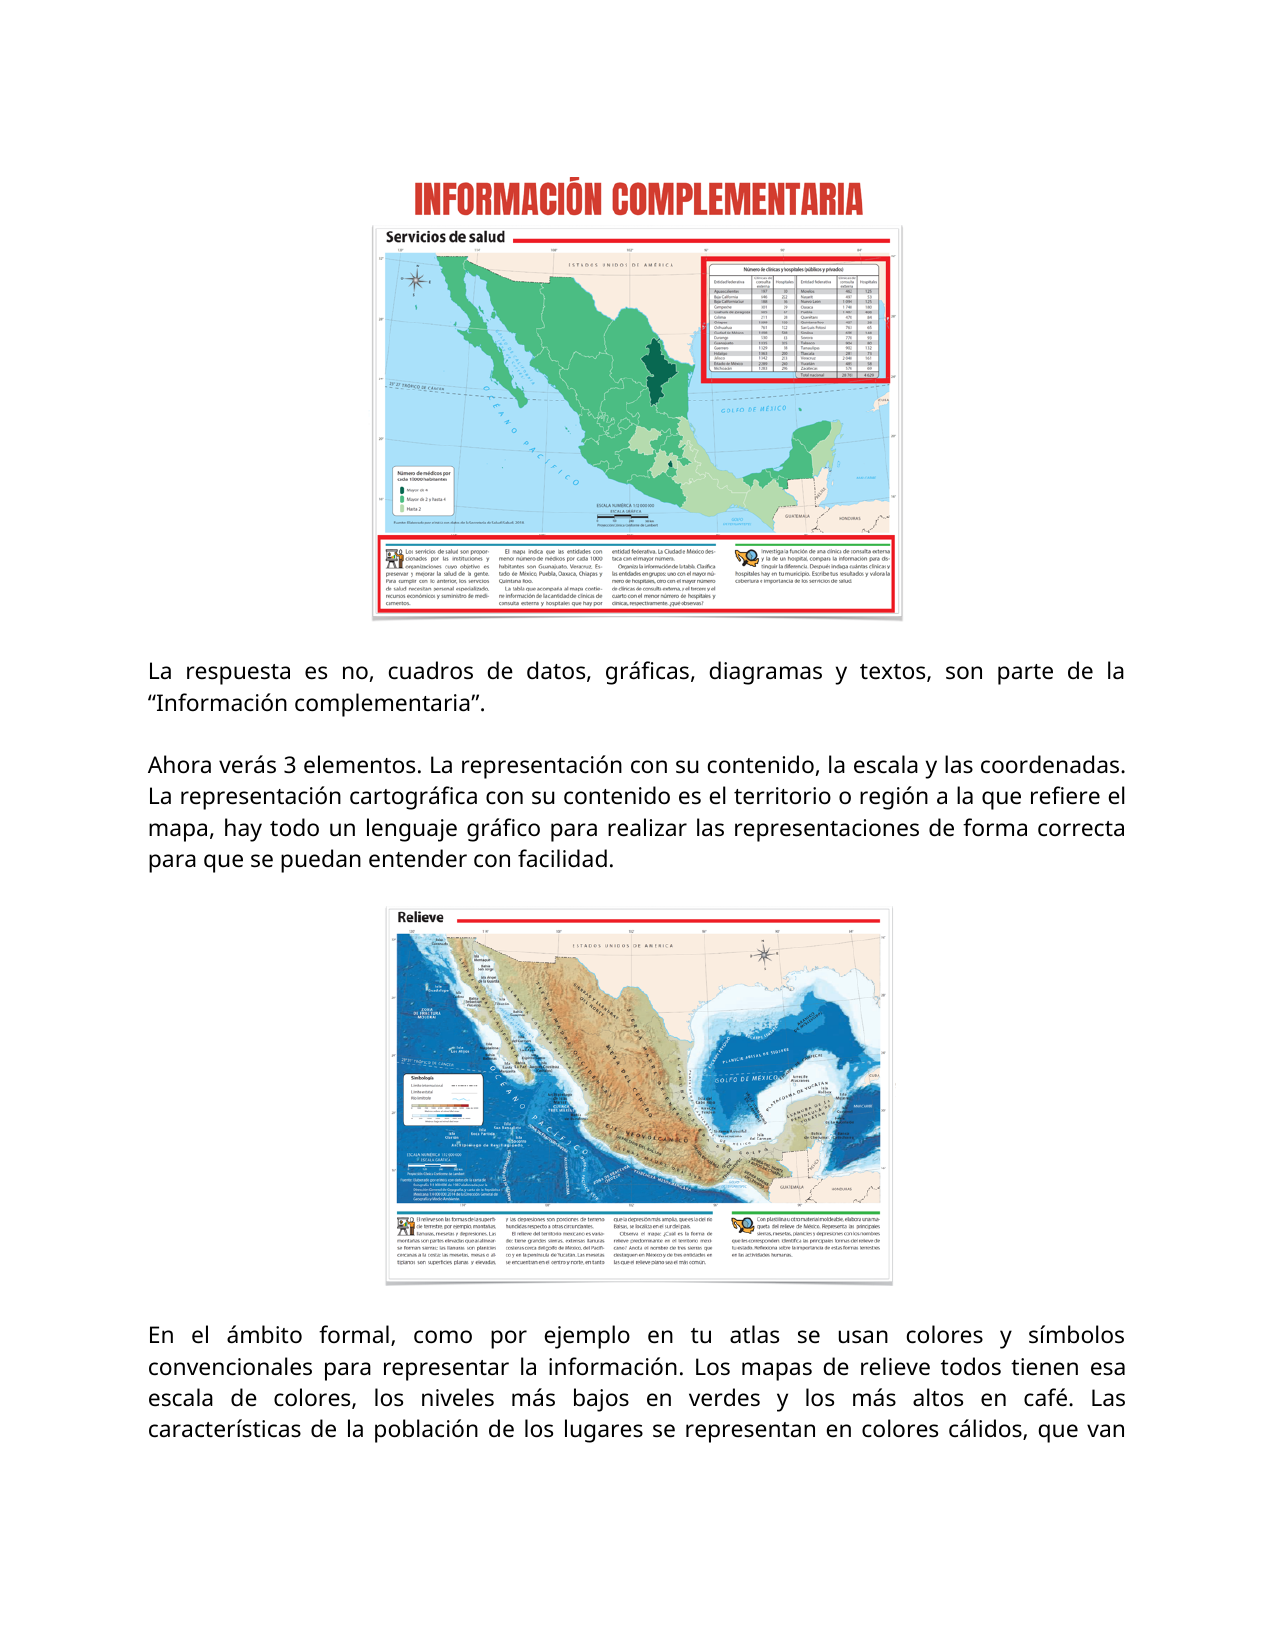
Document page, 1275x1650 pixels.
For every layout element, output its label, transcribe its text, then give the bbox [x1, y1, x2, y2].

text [148, 1319, 1127, 1444]
text La respuesta es no, cuadros de datos, gráficas, diagramas y textos, son parte de la “Información complementaria”. [148, 655, 1127, 718]
text Ahora verás 3 elementos. La representación con su contenido, la escala y las coordenadas. La representación cartográfica con su contenido es el territorio o región a la que refiere el mapa, hay todo un lenguaje gráfico para realizar las representaciones de forma correcta para que se puedan entender con facilidad. [148, 749, 1127, 874]
picture [379, 905, 896, 1289]
picture [367, 177, 908, 624]
